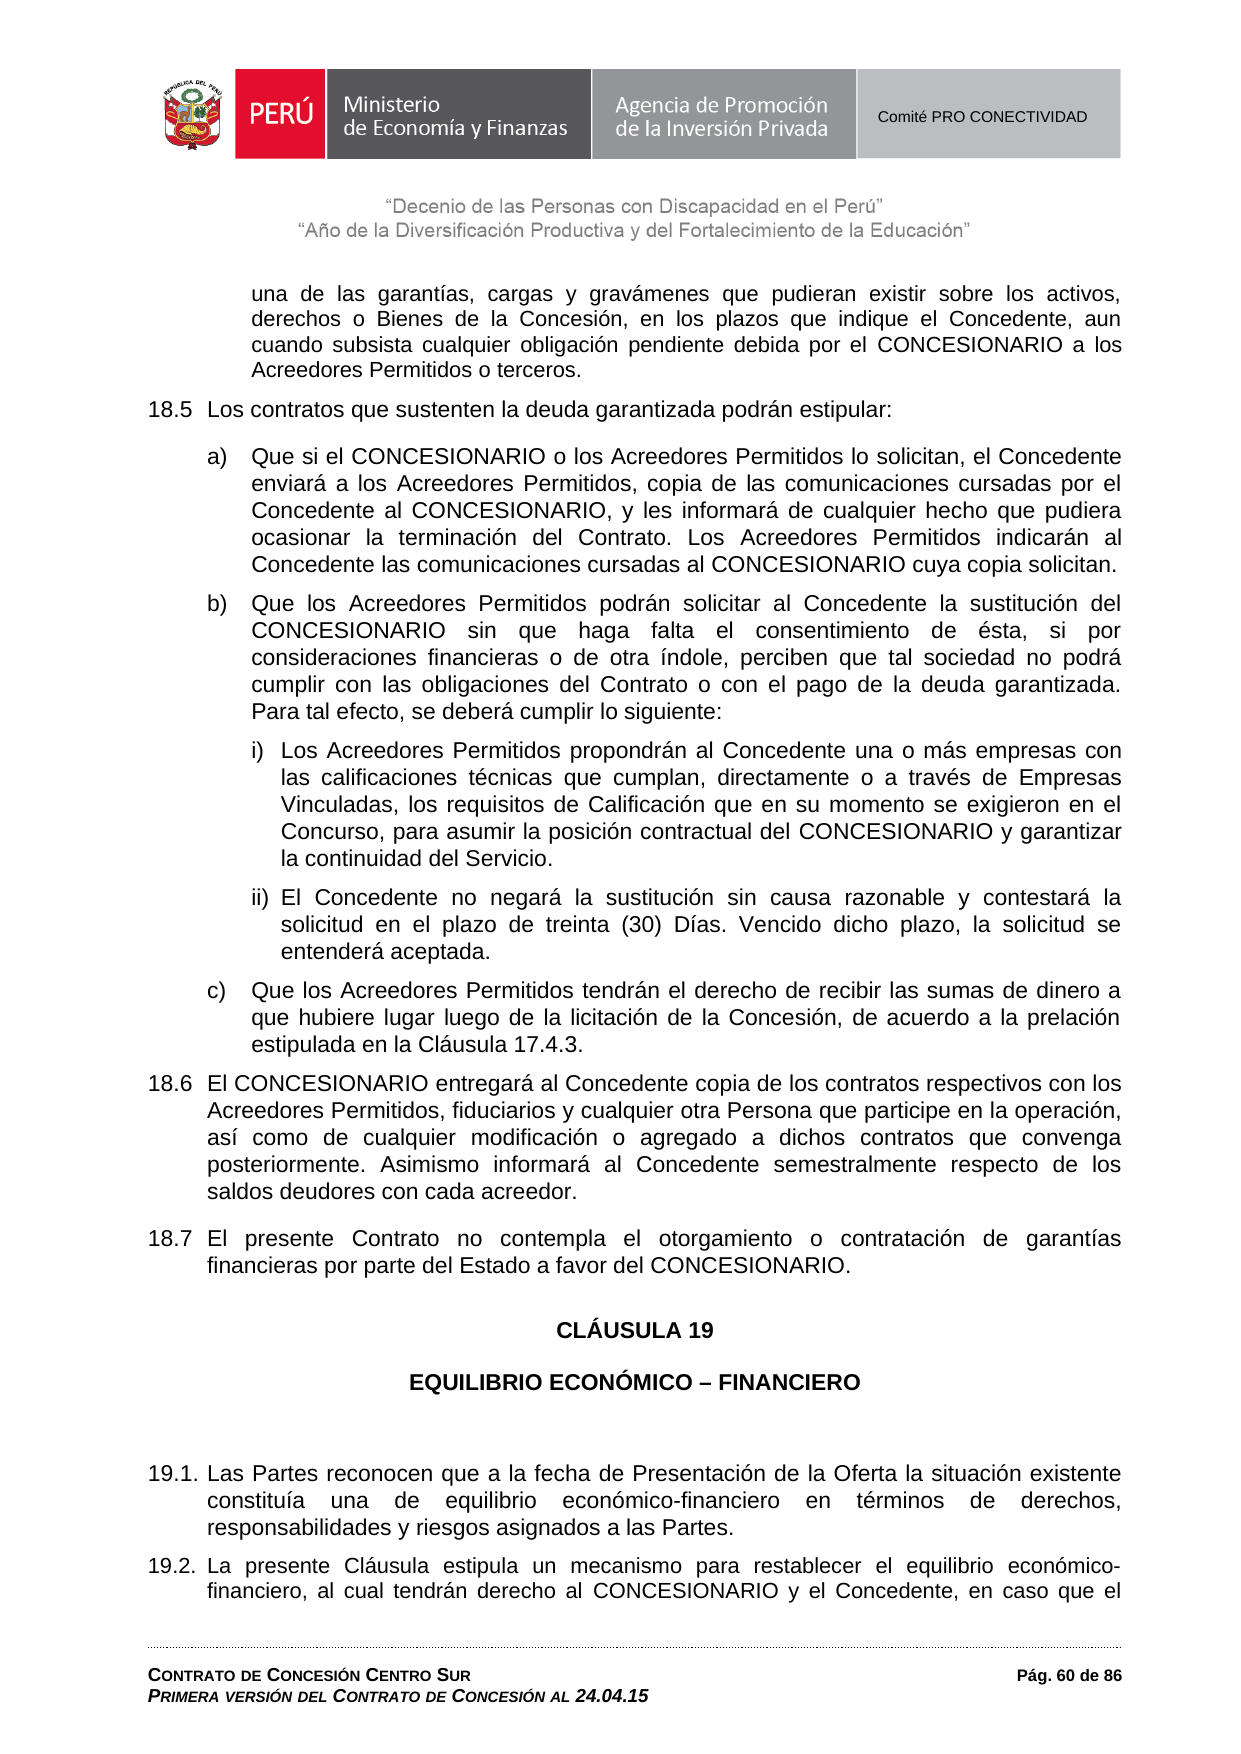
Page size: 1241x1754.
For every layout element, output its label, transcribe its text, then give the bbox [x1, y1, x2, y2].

text CLÁUSULA 19 [148, 1317, 1122, 1343]
list Que si el CONCESIONARIO o los Acreedores Permitidos lo solicitan, el Concedente enviará a los Acreedores Permitidos, copia de las comunicaciones cursadas por el Concedente al CONCESIONARIO, y les informará de cualquier hecho que pudiera ocasionar la terminación del Contrato. Los Acreedores Permitidos indicarán al Concedente las comunicaciones cursadas al CONCESIONARIO cuya copia solicitan. [207, 443, 1122, 577]
list Que los Acreedores Permitidos tendrán el derecho de recibir las sumas de dinero a que hubiere lugar luego de la licitación de la Concesión, de acuerdo a la prelación estipulada en la Cláusula 17.4.3. [207, 977, 1122, 1057]
text 18.6 El CONCESIONARIO entregará al Concedente copia de los contratos respectivos con los Acreedores Permitidos, fiduciarios y cualquier otra Persona que participe en la operación, así como de cualquier modificación o agregado a dichos contratos que convenga posteriormente. Asimismo informará al Concedente semestralmente respecto de los saldos deudores con cada acreedor. [148, 1070, 1122, 1204]
text 18.5 Los contratos que sustenten la deuda garantizada podrán estipular: [148, 396, 1122, 422]
picture [153, 55, 1141, 252]
list Los Acreedores Permitidos propondrán al Concedente una o más empresas con las calificaciones técnicas que cumplan, directamente o a través de Empresas Vinculadas, los requisitos de Calificación que en su momento se exigieron en el Concurso, para asumir la posición contractual del CONCESIONARIO y garantizar la continuidad del Servicio. [251, 737, 1122, 871]
list Que los Acreedores Permitidos podrán solicitar al Concedente la sustitución del CONCESIONARIO sin que haga falta el consentimiento de ésta, si por consideraciones financieras o de otra índole, perciben que tal sociedad no podrá cumplir con las obligaciones del Contrato o con el pago de la deuda garantizada. Para tal efecto, se deberá cumplir lo siguiente: [207, 590, 1122, 724]
text EQUILIBRIO ECONÓMICO – FINANCIERO [148, 1368, 1122, 1395]
list El Concedente no negará la sustitución sin causa razonable y contestará la solicitud en el plazo de treinta (30) Días. Vencido dicho plazo, la solicitud se entenderá aceptada. [251, 884, 1122, 964]
text 18.7 El presente Contrato no contempla el otorgamiento o contratación de garantías financieras por parte del Estado a favor del CONCESIONARIO. [148, 1225, 1122, 1278]
list Las Partes reconocen que a la fecha de Presentación de la Oferta la situación existente constituía una de equilibrio económico-financiero en términos de derechos, responsabilidades y riesgos asignados a las Partes. [148, 1460, 1122, 1540]
